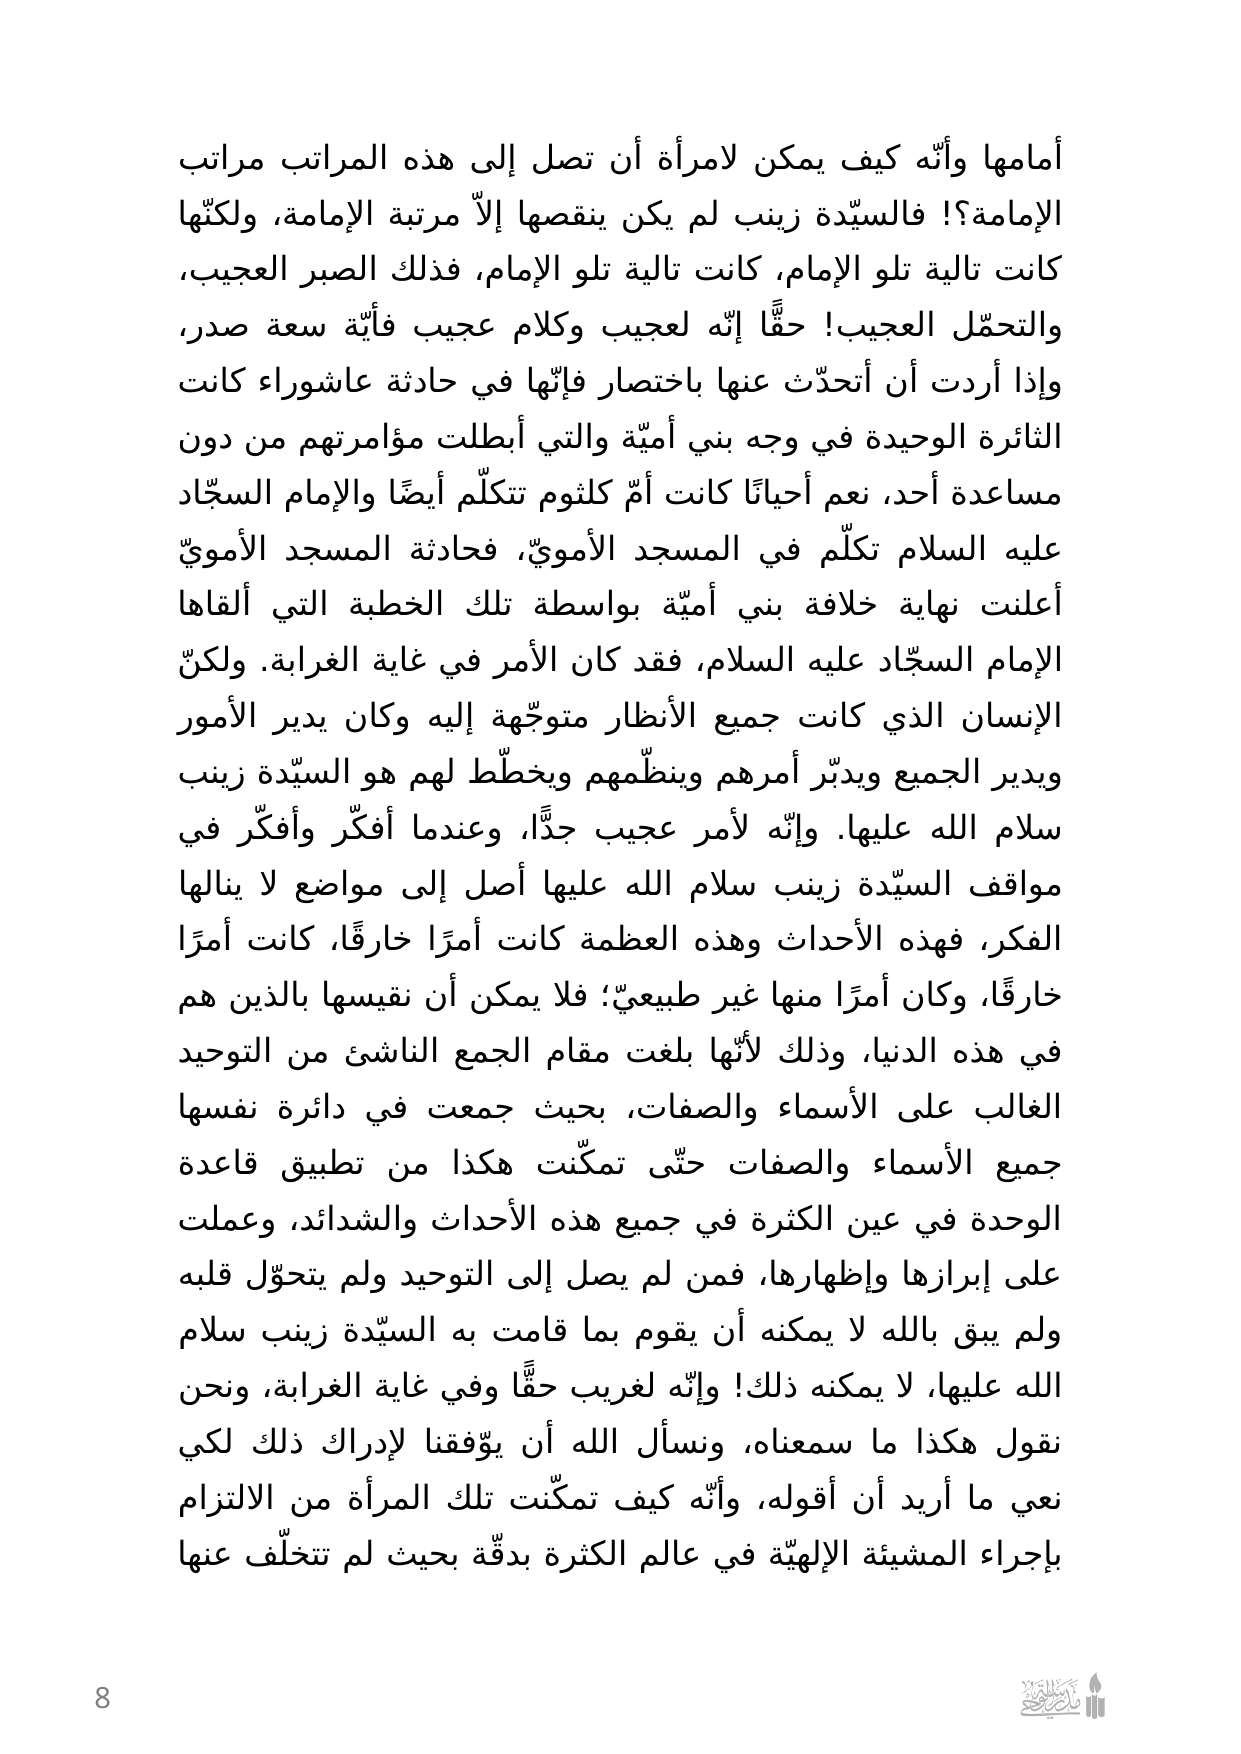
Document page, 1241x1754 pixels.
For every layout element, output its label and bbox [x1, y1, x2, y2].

text [177, 136, 1063, 1587]
picture [1020, 1672, 1105, 1719]
